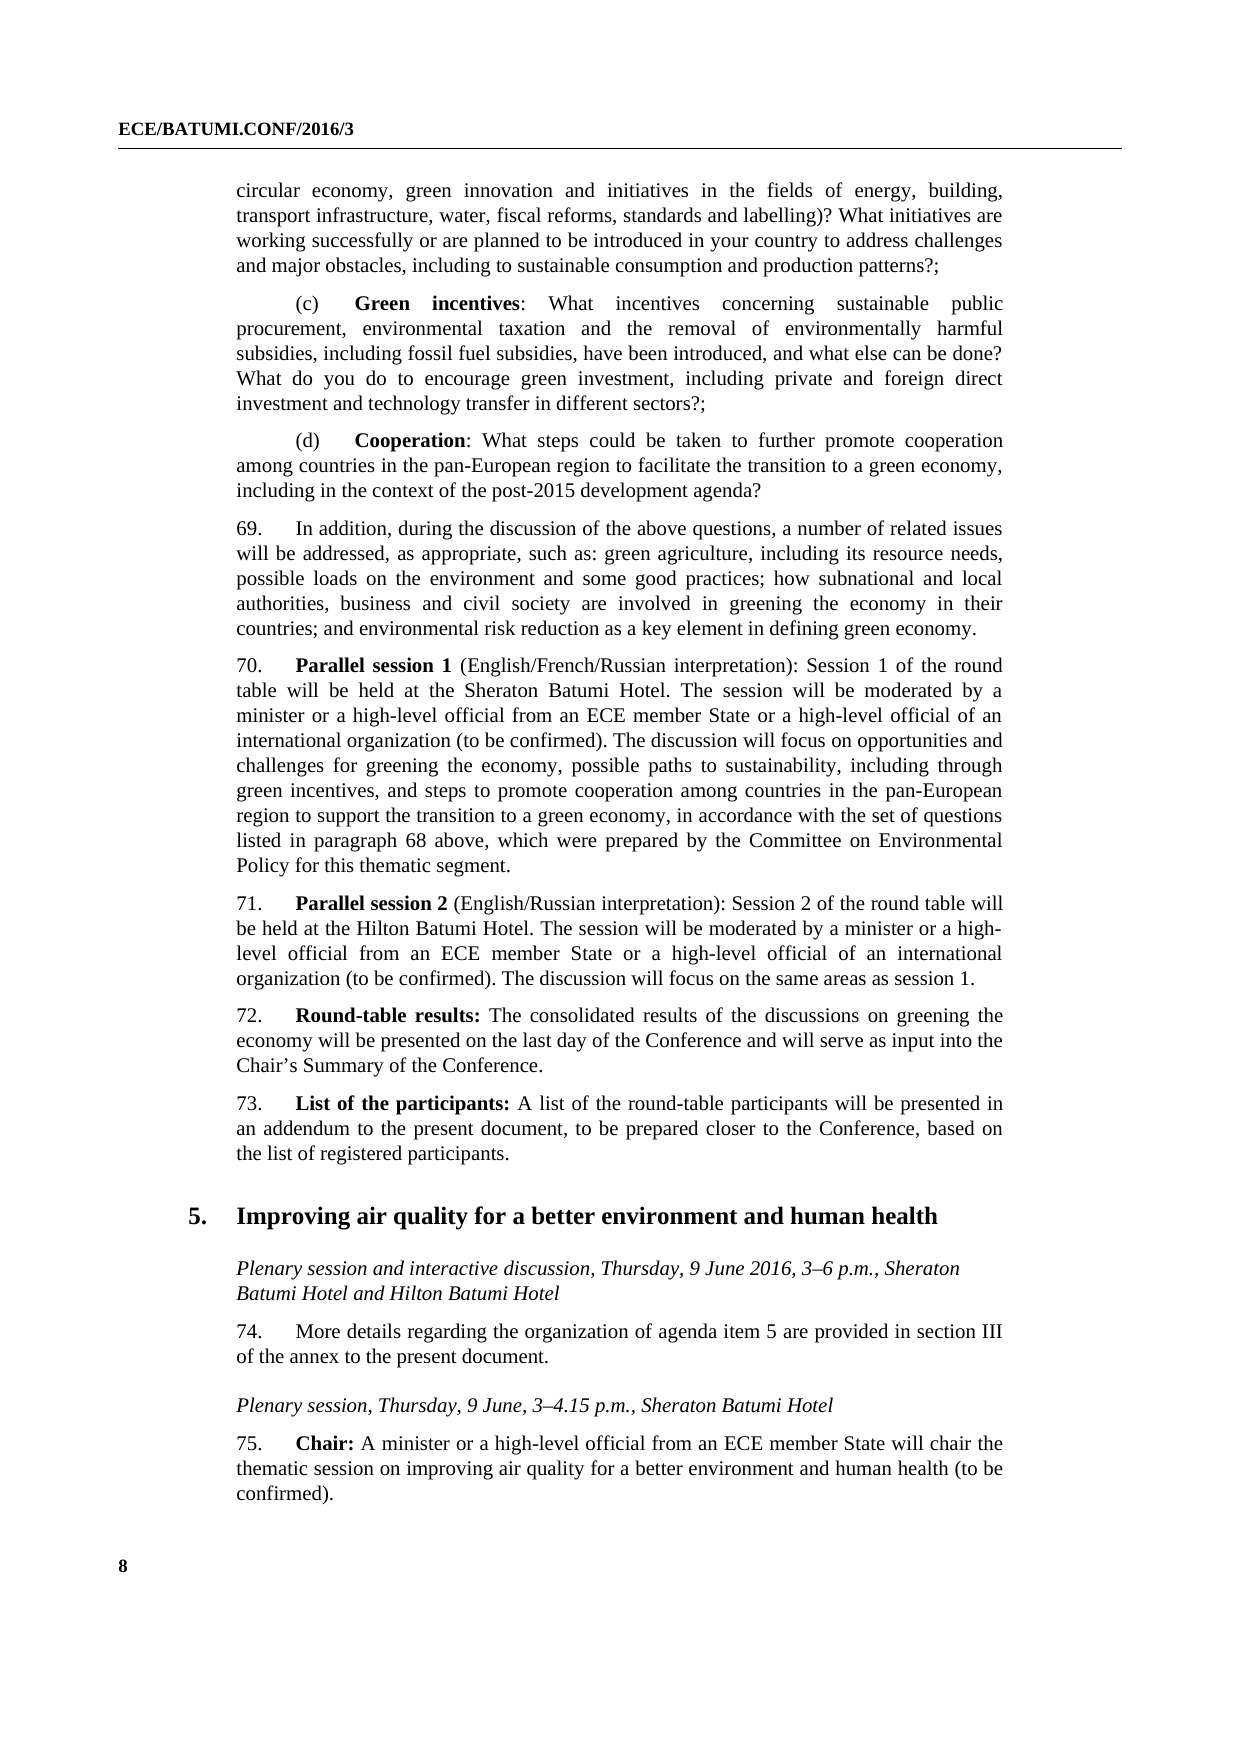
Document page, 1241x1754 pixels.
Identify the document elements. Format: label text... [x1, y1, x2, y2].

text 71. Parallel session 2 (English/Russian interpretation): Session 2 of the round table will be held at the Hilton Batumi Hotel. The session will be moderated by a minister or a high-level official from an ECE member State or a high-level official of an international organization (to be confirmed). The discussion will focus on the same areas as session 1. [236, 890, 1004, 990]
text Plenary session, Thursday, 9 June, 3–4.15 p.m., Sheraton Batumi Hotel [118, 1393, 1004, 1418]
text 5. Improving air quality for a better environment and human health [118, 1202, 1004, 1230]
text 75. Chair: A minister or a high-level official from an ECE member State will chair the thematic session on improving air quality for a better environment and human health (to be confirmed). [236, 1430, 1004, 1505]
text 73. List of the participants: A list of the round-table participants will be presented in an addendum to the present document, to be prepared closer to the Conference, based on the list of registered participants. [236, 1090, 1004, 1165]
text 70. Parallel session 1 (English/French/Russian interpretation): Session 1 of the round table will be held at the Sheraton Batumi Hotel. The session will be moderated by a minister or a high-level official from an ECE member State or a high-level official of an international organization (to be confirmed). The discussion will focus on opportunities and challenges for greening the economy, possible paths to sustainability, including through green incentives, and steps to promote cooperation among countries in the pan-European region to support the transition to a green economy, in accordance with the set of questions listed in paragraph 68 above, which were prepared by the Committee on Environmental Policy for this thematic segment. [236, 652, 1004, 877]
text 74. More details regarding the organization of agenda item 5 are provided in section III of the annex to the present document. [236, 1318, 1004, 1368]
text 69. In addition, during the discussion of the above questions, a number of related issues will be addressed, as appropriate, such as: green agriculture, including its resource needs, possible loads on the environment and some good practices; how subnational and local authorities, business and civil society are involved in greening the economy in their countries; and environmental risk reduction as a key element in defining green economy. [236, 515, 1004, 640]
text 72. Round-table results: The consolidated results of the discussions on greening the economy will be presented on the last day of the Conference and will serve as input into the Chair’s Summary of the Conference. [236, 1002, 1004, 1077]
text (d) Cooperation: What steps could be taken to further promote cooperation among countries in the pan-European region to facilitate the transition to a green economy, including in the context of the post-2015 development agenda? [236, 427, 1004, 502]
text Plenary session and interactive discussion, Thursday, 9 June 2016, 3–6 p.m., Sheraton Batumi Hotel and Hilton Batumi Hotel [118, 1255, 1004, 1305]
text (c) Green incentives: What incentives concerning sustainable public procurement, environmental taxation and the removal of environmentally harmful subsidies, including fossil fuel subsidies, have been introduced, and what else can be done? What do you do to encourage green investment, including private and foreign direct investment and technology transfer in different sectors?; [236, 290, 1004, 415]
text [236, 177, 1004, 277]
